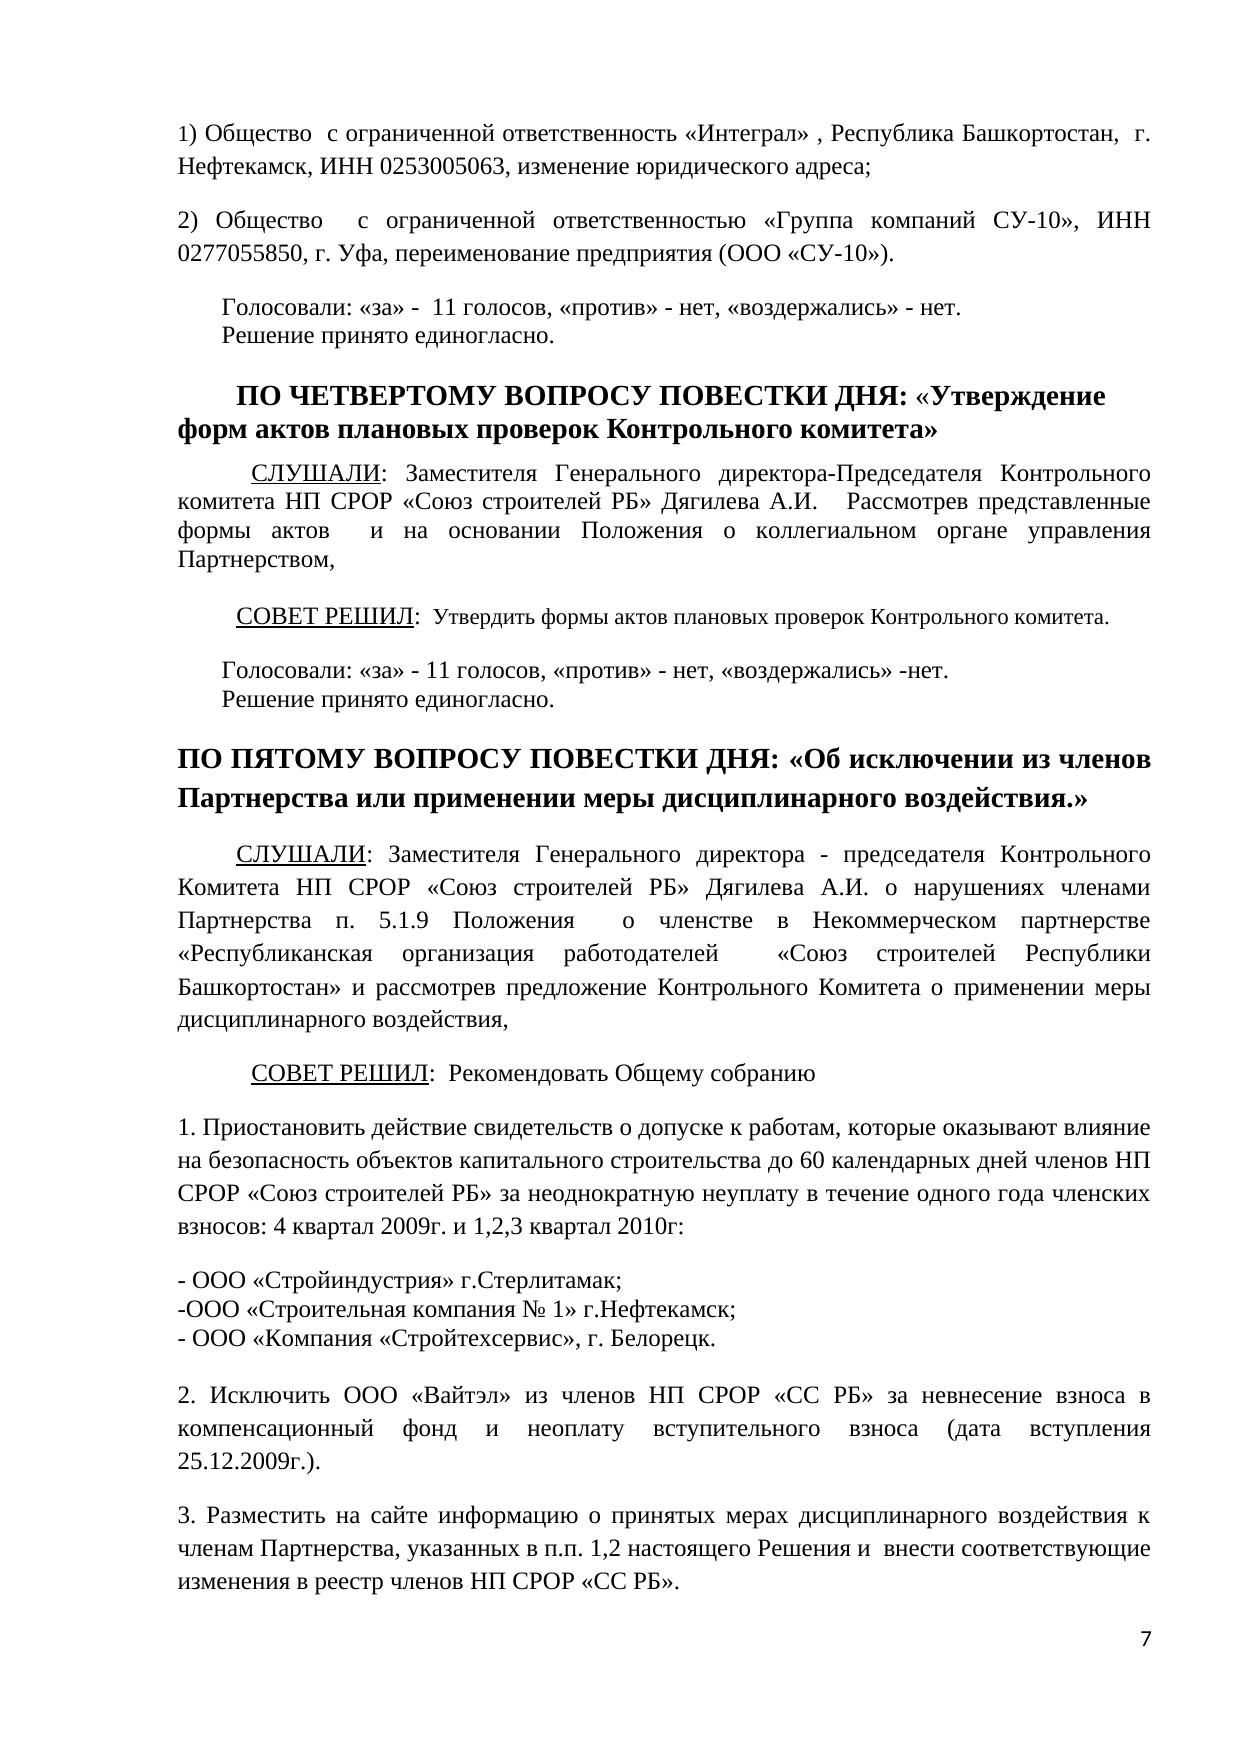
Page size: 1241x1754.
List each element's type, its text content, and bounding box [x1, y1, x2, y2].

text 1. Приостановить действие свидетельств о допуске к работам, которые оказывают влияние на безопасность объектов капитального строительства до 60 календарных дней членов НП СРОР «Союз строителей РБ» за неоднократную неуплату в течение одного года членских взносов: 4 квартал 2009г. и 1,2,3 квартал 2010г: [177, 1112, 1152, 1240]
text -ООО «Строительная компания № 1» г.Нефтекамск; [177, 1294, 1152, 1323]
text СОВЕТ РЕШИЛ: Утвердить формы актов плановых проверок Контрольного комитета. [177, 601, 1152, 630]
text СЛУШАЛИ: Заместителя Генерального директора - председателя Контрольного Комитета НП СРОР «Союз строителей РБ» Дягилева А.И. о нарушениях членами Партнерства п. 5.1.9 Положения о членстве в Некоммерческом партнерстве «Республиканская организация работодателей «Союз строителей Республики Башкортостан» и рассмотрев предложение Контрольного Комитета о применении меры дисциплинарного воздействия, [177, 839, 1152, 1033]
text 1) Общество с ограниченной ответственность «Интеграл» , Республика Башкортостан, г. Нефтекамск, ИНН 0253005063, изменение юридического адреса; [177, 118, 1152, 180]
text 2. Исключить ООО «Вайтэл» из членов НП СРОР «СС РБ» за невнесение взноса в компенсационный фонд и неоплату вступительного взноса (дата вступления 25.12.2009г.). [177, 1380, 1152, 1475]
text Решение принято единогласно. [177, 321, 1152, 349]
text Решение принято единогласно. [177, 684, 1152, 713]
text Голосовали: «за» - 11 голосов, «против» - нет, «воздержались» -нет. [177, 655, 1152, 684]
text ПО ЧЕТВЕРТОМУ ВОПРОСУ ПОВЕСТКИ ДНЯ: «Утверждение форм актов плановых проверок Контрольного комитета» [177, 378, 1152, 445]
text - ООО «Стройиндустрия» г.Стерлитамак; [177, 1265, 1152, 1294]
text 3. Разместить на сайте информацию о принятых мерах дисциплинарного воздействия к членам Партнерства, указанных в п.п. 1,2 настоящего Решения и внести соответствующие изменения в реестр членов НП СРОР «СС РБ». [177, 1500, 1152, 1595]
text ПО ПЯТОМУ ВОПРОСУ ПОВЕСТКИ ДНЯ: «Об исключении из членов Партнерства или применении меры дисциплинарного воздействия.» [177, 742, 1152, 814]
text СЛУШАЛИ: Заместителя Генерального директора-Председателя Контрольного комитета НП СРОР «Союз строителей РБ» Дягилева А.И. Рассмотрев представленные формы актов и на основании Положения о коллегиальном органе управления Партнерством, [177, 458, 1152, 573]
text - ООО «Компания «Стройтехсервис», г. Белорецк. [177, 1323, 1152, 1351]
text Голосовали: «за» - 11 голосов, «против» - нет, «воздержались» - нет. [177, 292, 1152, 321]
text СОВЕТ РЕШИЛ: Рекомендовать Общему собранию [251, 1058, 1152, 1087]
text 2) Общество с ограниченной ответственностью «Группа компаний СУ-10», ИНН 0277055850, г. Уфа, переименование предприятия (ООО «СУ-10»). [177, 205, 1152, 267]
